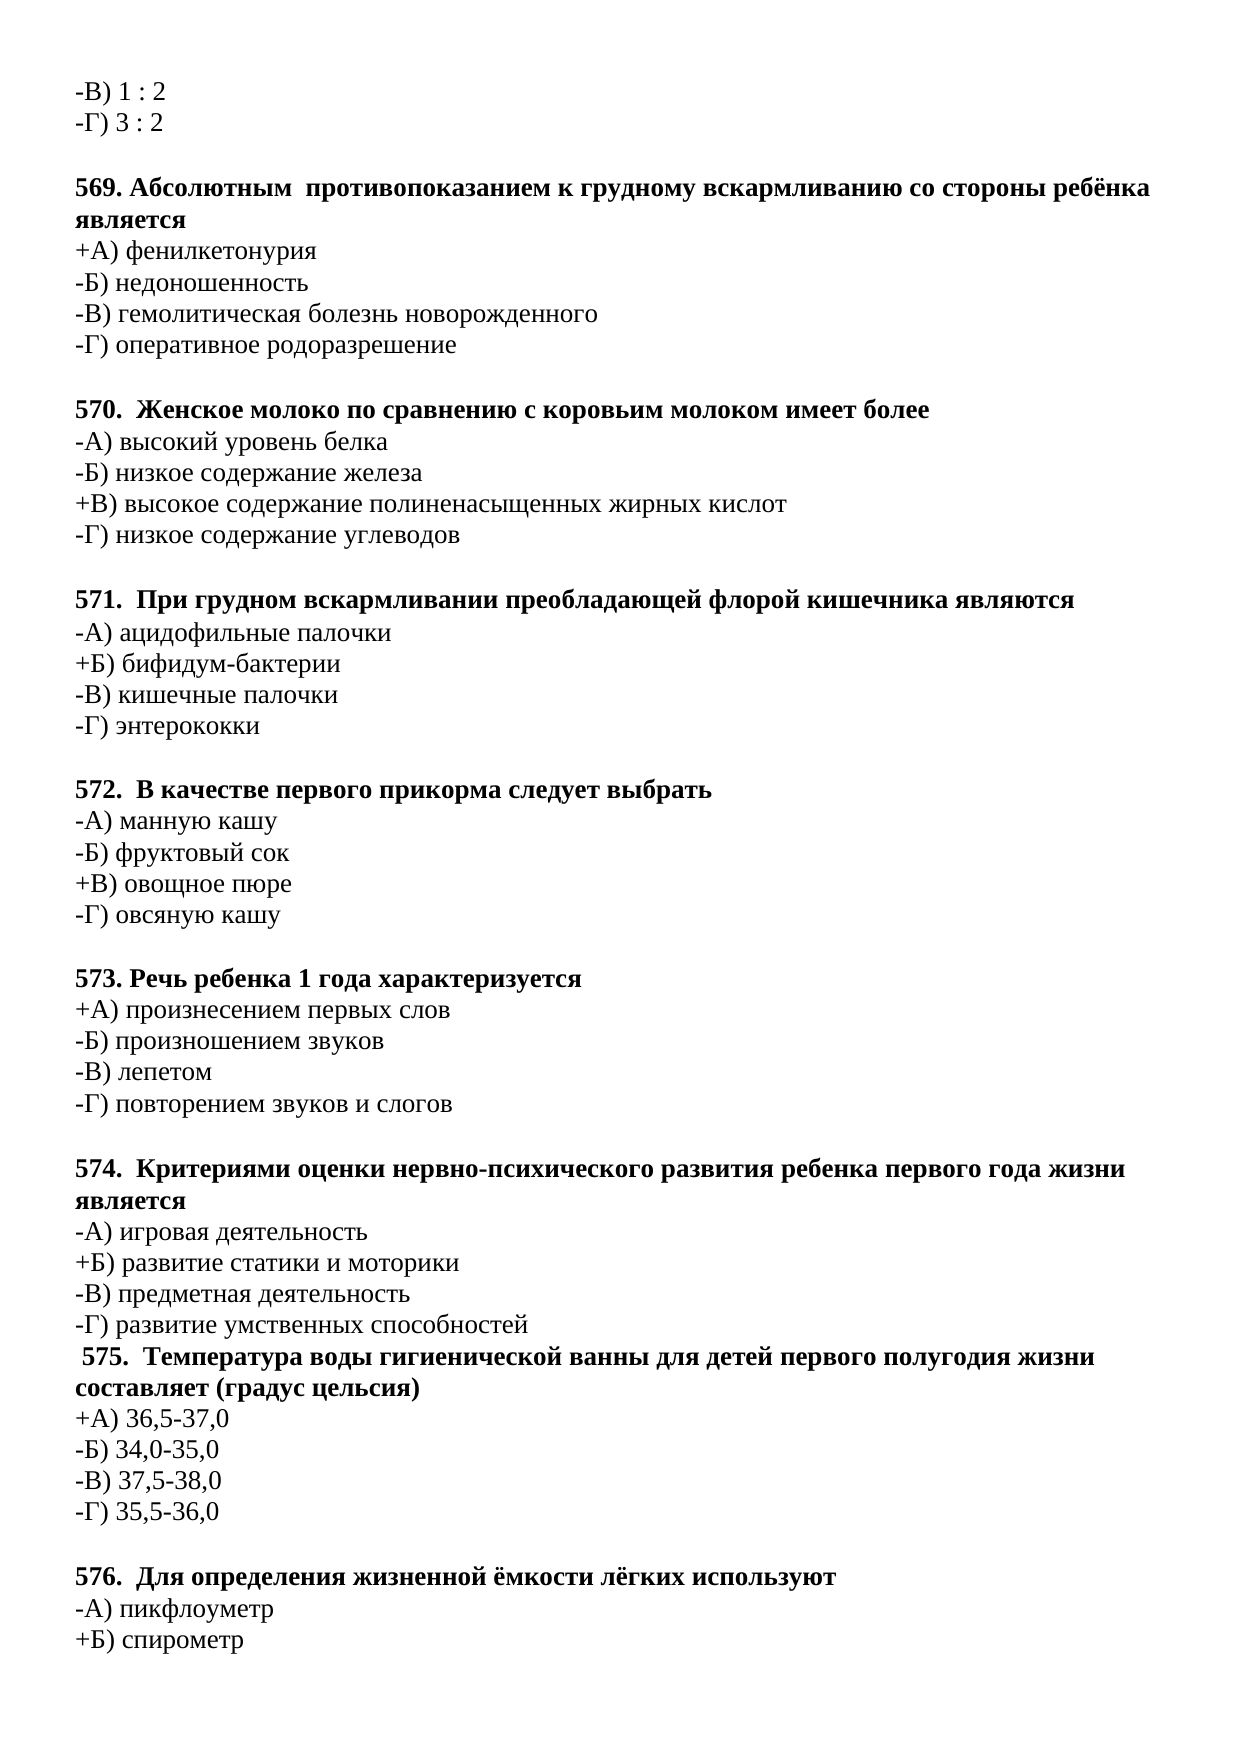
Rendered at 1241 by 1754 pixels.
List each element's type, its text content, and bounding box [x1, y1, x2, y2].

text 570. Женское молоко по сравнению с коровьим молоком имеет более -А) высокий уровень белка -Б) низкое содержание железа +В) высокое содержание полиненасыщенных жирных кислот -Г) низкое содержание углеводов 571. При грудном вскармливании преобладающей флорой кишечника являются -А) ацидофильные палочки +Б) бифидум-бактерии -В) кишечные палочки -Г) энтерококки [75, 359, 1165, 740]
text 569. Абсолютным противопоказанием к грудному вскармливанию со стороны ребёнка является +А) фенилкетонурия -Б) недоношенность -В) гемолитическая болезнь новорожденного -Г) оперативное родоразрешение [75, 137, 1165, 359]
text 572. В качестве первого прикорма следует выбрать -А) манную кашу -Б) фруктовый сок +В) овощное пюре -Г) овсяную кашу 573. Речь ребенка 1 года характеризуется +А) произнесением первых слов -Б) произношением звуков -В) лепетом -Г) повторением звуков и слогов [75, 740, 1165, 1118]
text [75, 75, 1165, 137]
text 574. Критериями оценки нервно-психического развития ребенка первого года жизни является -А) игровая деятельность +Б) развитие статики и моторики -В) предметная деятельность -Г) развитие умственных способностей [75, 1118, 1165, 1339]
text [75, 1339, 1165, 1655]
